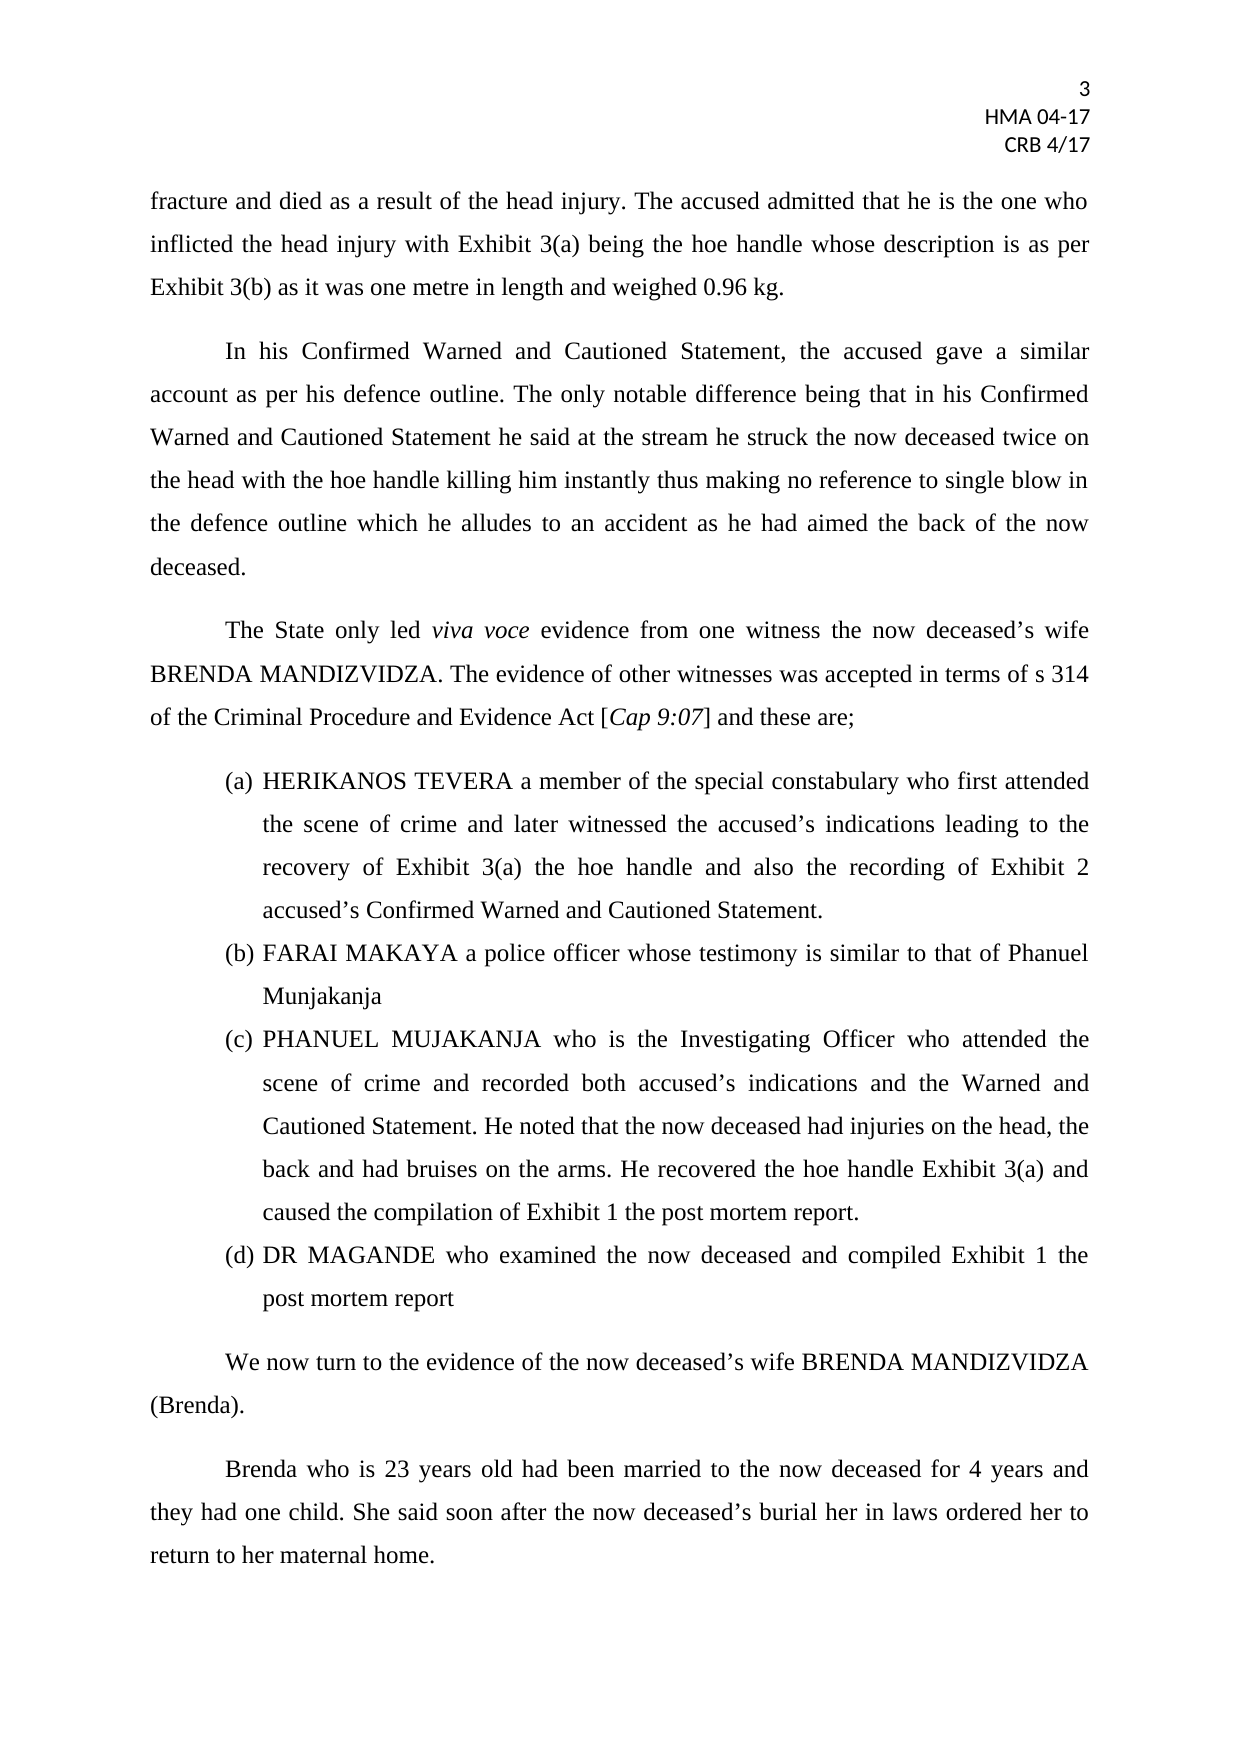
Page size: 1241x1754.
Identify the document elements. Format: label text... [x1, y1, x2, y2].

list PHANUEL MUJAKANJA who is the Investigating Officer who attended the scene of crime and recorded both accused’s indications and the Warned and Cautioned Statement. He noted that the now deceased had injuries on the head, the back and had bruises on the arms. He recovered the hoe handle Exhibit 3(a) and caused the compilation of Exhibit 1 the post mortem report. [225, 1024, 1090, 1226]
text The State only led viva voce evidence from one witness the now deceased’s wife BRENDA MANDIZVIDZA. The evidence of other witnesses was accepted in terms of s 314 of the Criminal Procedure and Evidence Act [Cap 9:07] and these are; [150, 616, 1090, 731]
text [150, 186, 1090, 301]
text Brenda who is 23 years old had been married to the now deceased for 4 years and they had one child. She said soon after the now deceased’s burial her in laws ordered her to return to her maternal home. [150, 1454, 1090, 1569]
list FARAI MAKAYA a police officer whose testimony is similar to that of Phanuel Munjakanja [225, 938, 1090, 1010]
list HERIKANOS TEVERA a member of the special constabulary who first attended the scene of crime and later witnessed the accused’s indications leading to the recovery of Exhibit 3(a) the hoe handle and also the recording of Exhibit 2 accused’s Confirmed Warned and Cautioned Statement. [225, 766, 1090, 924]
list DR MAGANDE who examined the now deceased and compiled Exhibit 1 the post mortem report [225, 1240, 1090, 1312]
text In his Confirmed Warned and Cautioned Statement, the accused gave a similar account as per his defence outline. The only notable difference being that in his Confirmed Warned and Cautioned Statement he said at the stream he struck the now deceased twice on the head with the hoe handle killing him instantly thus making no reference to single blow in the defence outline which he alludes to an accident as he had aimed the back of the now deceased. [150, 336, 1090, 580]
text We now turn to the evidence of the now deceased’s wife BRENDA MANDIZVIDZA (Brenda). [150, 1347, 1090, 1419]
